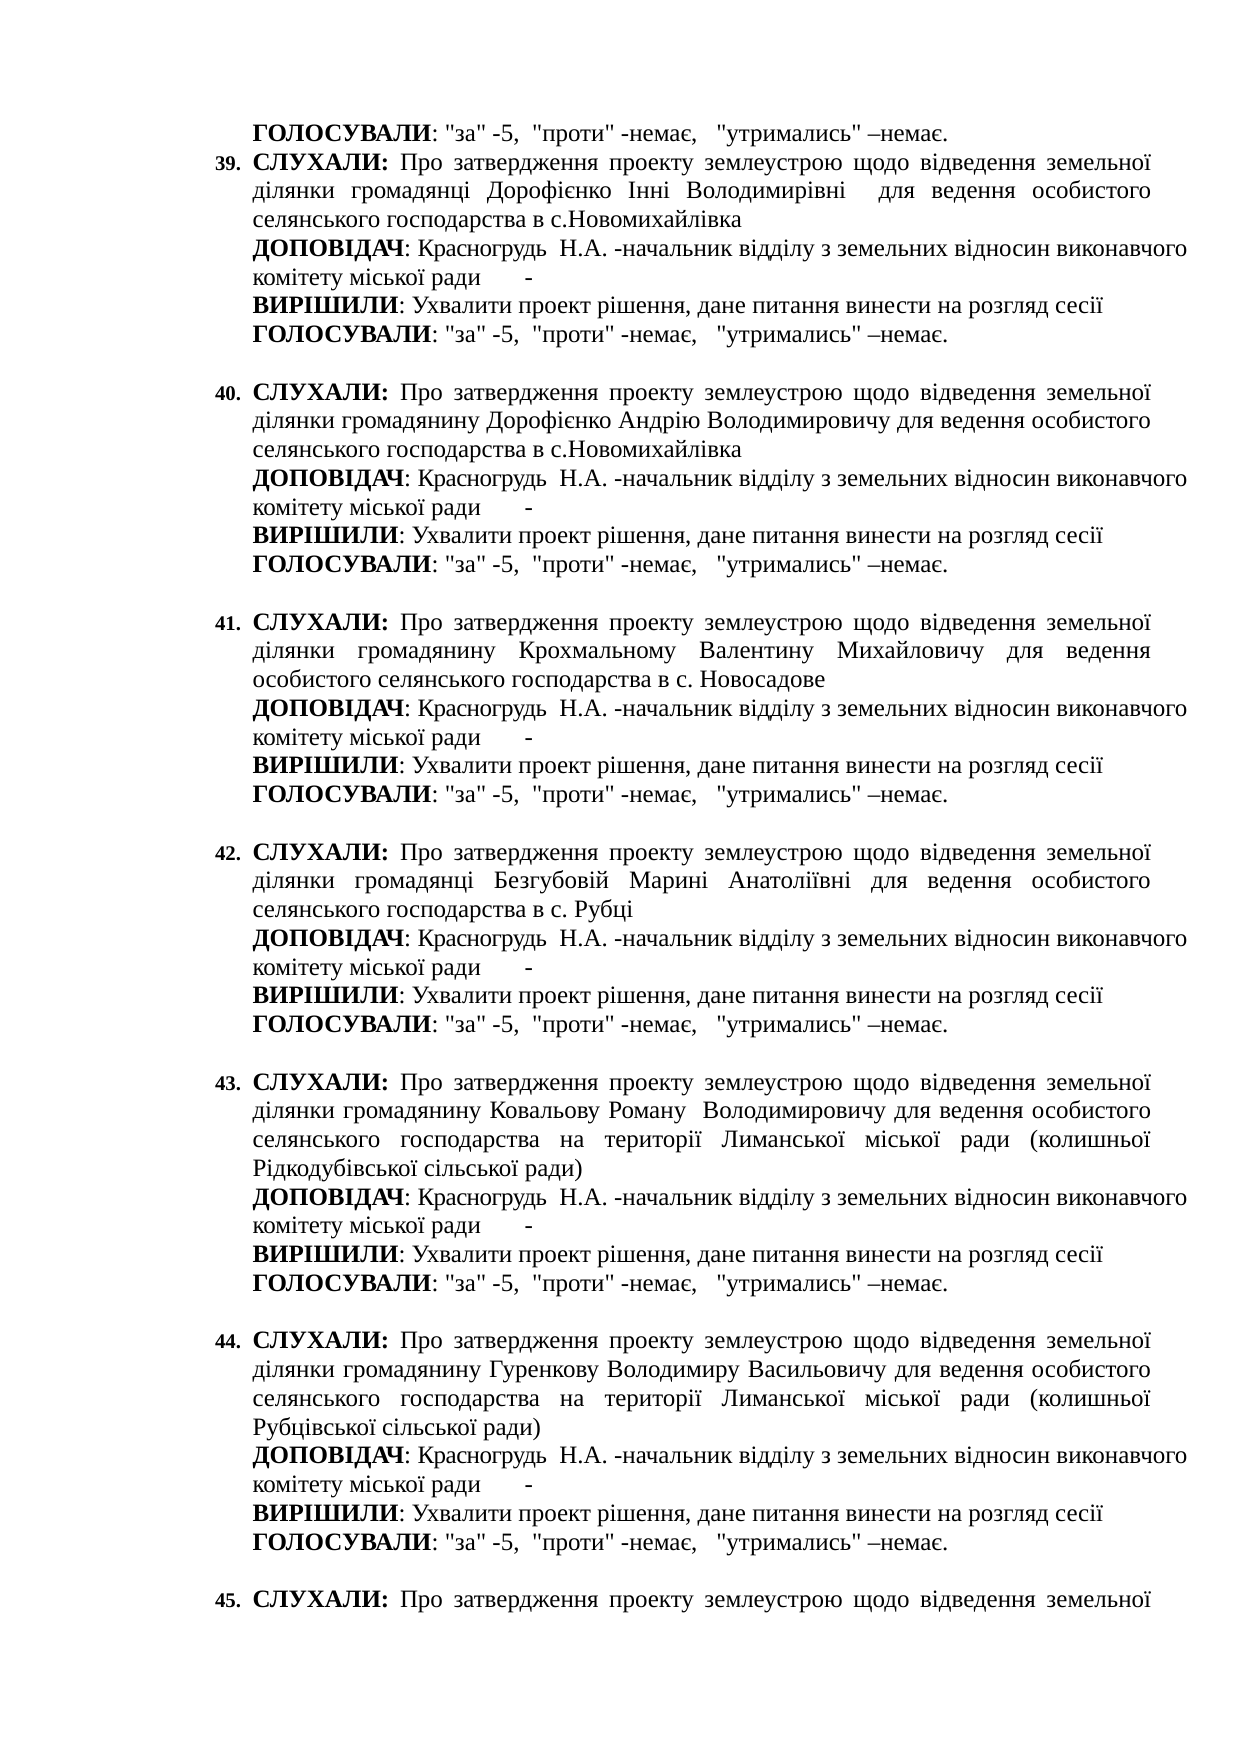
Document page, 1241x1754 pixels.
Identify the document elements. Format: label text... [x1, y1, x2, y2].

list ГОЛОСУВАЛИ: "за" -5, "проти" -немає, "утримались" –немає. [252, 319, 1198, 348]
list ГОЛОСУВАЛИ: "за" -5, "проти" -немає, "утримались" –немає. [252, 1527, 1198, 1556]
list ГОЛОСУВАЛИ: "за" -5, "проти" -немає, "утримались" –немає. [252, 549, 1198, 578]
list СЛУХАЛИ: Про затвердження проекту землеустрою щодо відведення земельної ділянки громадянці Безгубовій Марині Анатоліївні для ведення особистого селянського господарства в с. Рубці [215, 837, 1152, 923]
list СЛУХАЛИ: Про затвердження проекту землеустрою щодо відведення земельної ділянки громадянці Дорофієнко Інні Володимирівні для ведення особистого селянського господарства в с.Новомихайлівка [215, 147, 1152, 233]
list ГОЛОСУВАЛИ: "за" -5, "проти" -немає, "утримались" –немає. [252, 118, 1198, 147]
list ГОЛОСУВАЛИ: "за" -5, "проти" -немає, "утримались" –немає. [252, 1009, 1198, 1038]
list СЛУХАЛИ: Про затвердження проекту землеустрою щодо відведення земельної ділянки громадянину Дорофієнко Андрію Володимировичу для ведення особистого селянського господарства в с.Новомихайлівка [215, 377, 1152, 463]
list СЛУХАЛИ: Про затвердження проекту землеустрою щодо відведення земельної ділянки громадянину Крохмальному Валентину Михайловичу для ведення особистого селянського господарства в с. Новосадове [215, 607, 1152, 693]
list ГОЛОСУВАЛИ: "за" -5, "проти" -немає, "утримались" –немає. [252, 1268, 1198, 1297]
list СЛУХАЛИ: Про затвердження проекту землеустрою щодо відведення земельної ділянки громадянину Гуренкову Володимиру Васильовичу для ведення особистого селянського господарства на території Лиманської міської ради (колишньої Рубцівської сільської ради) [215, 1326, 1152, 1441]
list СЛУХАЛИ: Про затвердження проекту землеустрою щодо відведення земельної ділянки громадянину Ковальову Роману Володимировичу для ведення особистого селянського господарства на території Лиманської міської ради (колишньої Рідкодубівської сільської ради) [215, 1067, 1152, 1182]
list ГОЛОСУВАЛИ: "за" -5, "проти" -немає, "утримались" –немає. [252, 779, 1198, 808]
